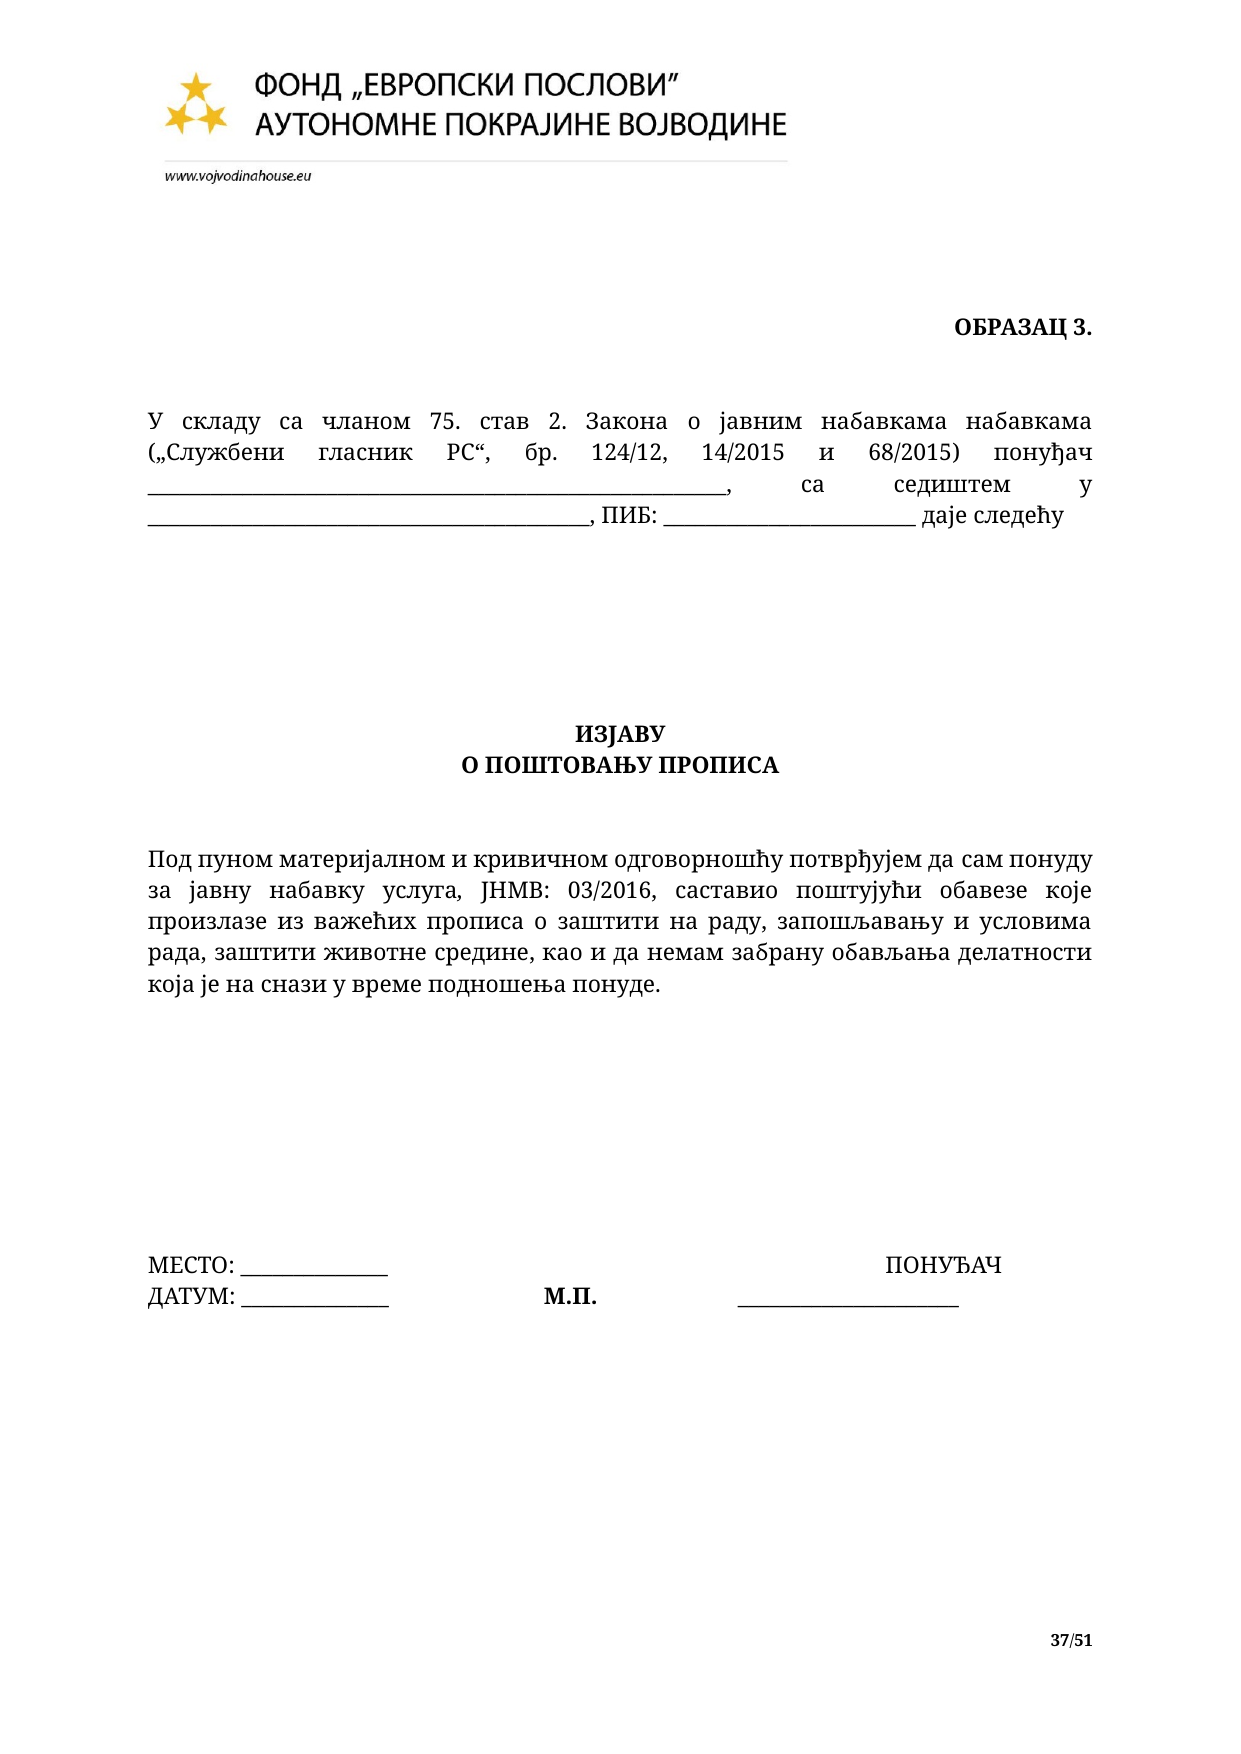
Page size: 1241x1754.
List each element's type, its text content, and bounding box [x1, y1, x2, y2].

picture [147, 51, 801, 198]
text МЕСТО: ______________ ПОНУЂАЧ [148, 1249, 1093, 1280]
text ОБРАЗАЦ 3. [148, 311, 1093, 342]
text ДАТУМ: ______________ М.П. _____________________ [148, 1280, 1093, 1311]
text ИЗЈАВУ [148, 717, 1093, 749]
text У складу са чланом 75. став 2. Закона о јавним набавкама набавкама („Службени гласник РС“, бр. 124/12, 14/2015 и 68/2015) понуђач _______________________________________________________, са седиштем у __________________________________________, ПИБ: ________________________ даје следећу [148, 405, 1093, 530]
text Под пуном материјалном и кривичном одговорношћу потврђујем да сам понуду за јавну набавку услуга, ЈНМВ: 03/2016, саставио поштујући обавезе које произлазе из важећих прописа о заштити на раду, запошљавању и условима рада, заштити животне средине, као и да немам забрану обављања делатности која је на снази у време подношења понуде. [148, 842, 1093, 999]
text О ПОШТОВАЊУ ПРОПИСА [148, 749, 1093, 780]
